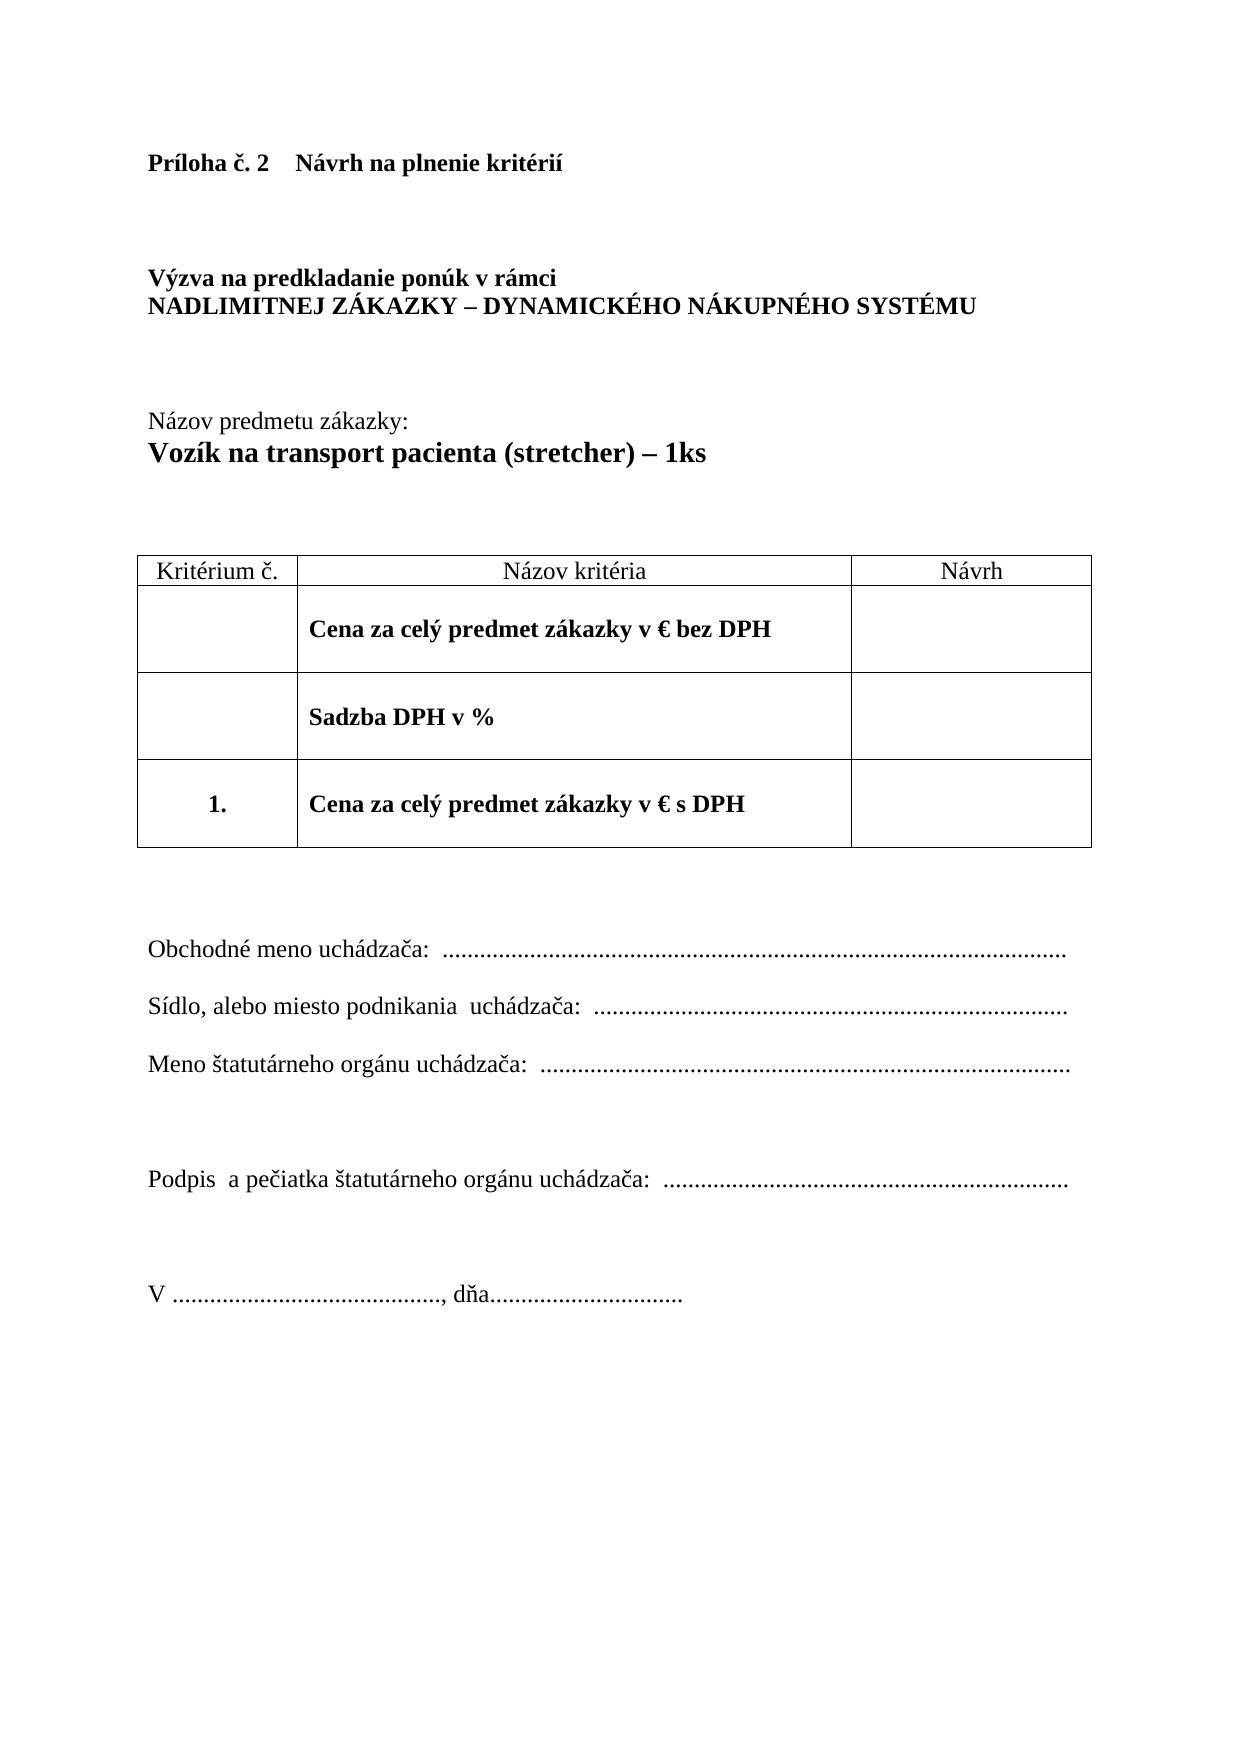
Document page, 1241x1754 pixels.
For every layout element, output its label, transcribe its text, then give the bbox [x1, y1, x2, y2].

text NADLIMITNEJ ZÁKAZKY – DYNAMICKÉHO NÁKUPNÉHO SYSTÉMU [148, 291, 1093, 320]
table_cell [138, 673, 297, 759]
table_cell [852, 760, 1091, 847]
table_cell [852, 586, 1091, 672]
text Podpis a pečiatka štatutárneho orgánu uchádzača: ................................................................. [148, 1164, 1093, 1193]
table_cell Cena za celý predmet zákazky v € s DPH [298, 760, 851, 847]
table_cell Sadzba DPH v % [298, 673, 851, 759]
table_cell [852, 673, 1091, 759]
text Meno štatutárneho orgánu uchádzača: ..................................................................................... [148, 1049, 1093, 1078]
text Výzva na predkladanie ponúk v rámci [148, 263, 1093, 291]
table_header Návrh [852, 556, 1091, 585]
text Vozík na transport pacienta (stretcher) – 1ks [148, 435, 1093, 469]
table_cell [138, 586, 297, 672]
text Názov predmetu zákazky: [148, 406, 1093, 435]
text Príloha č. 2 Návrh na plnenie kritérií [148, 148, 1093, 176]
table_header Kritérium č. [138, 556, 297, 585]
table_cell Cena za celý predmet zákazky v € bez DPH [298, 586, 851, 672]
text Sídlo, alebo miesto podnikania uchádzača: ............................................................................ [148, 991, 1093, 1020]
table_cell 1. [138, 760, 297, 847]
text Obchodné meno uchádzača: .................................................................................................... [148, 934, 1093, 963]
text V ..........................................., dňa............................... [148, 1279, 1093, 1308]
table_header Názov kritéria [298, 556, 851, 585]
